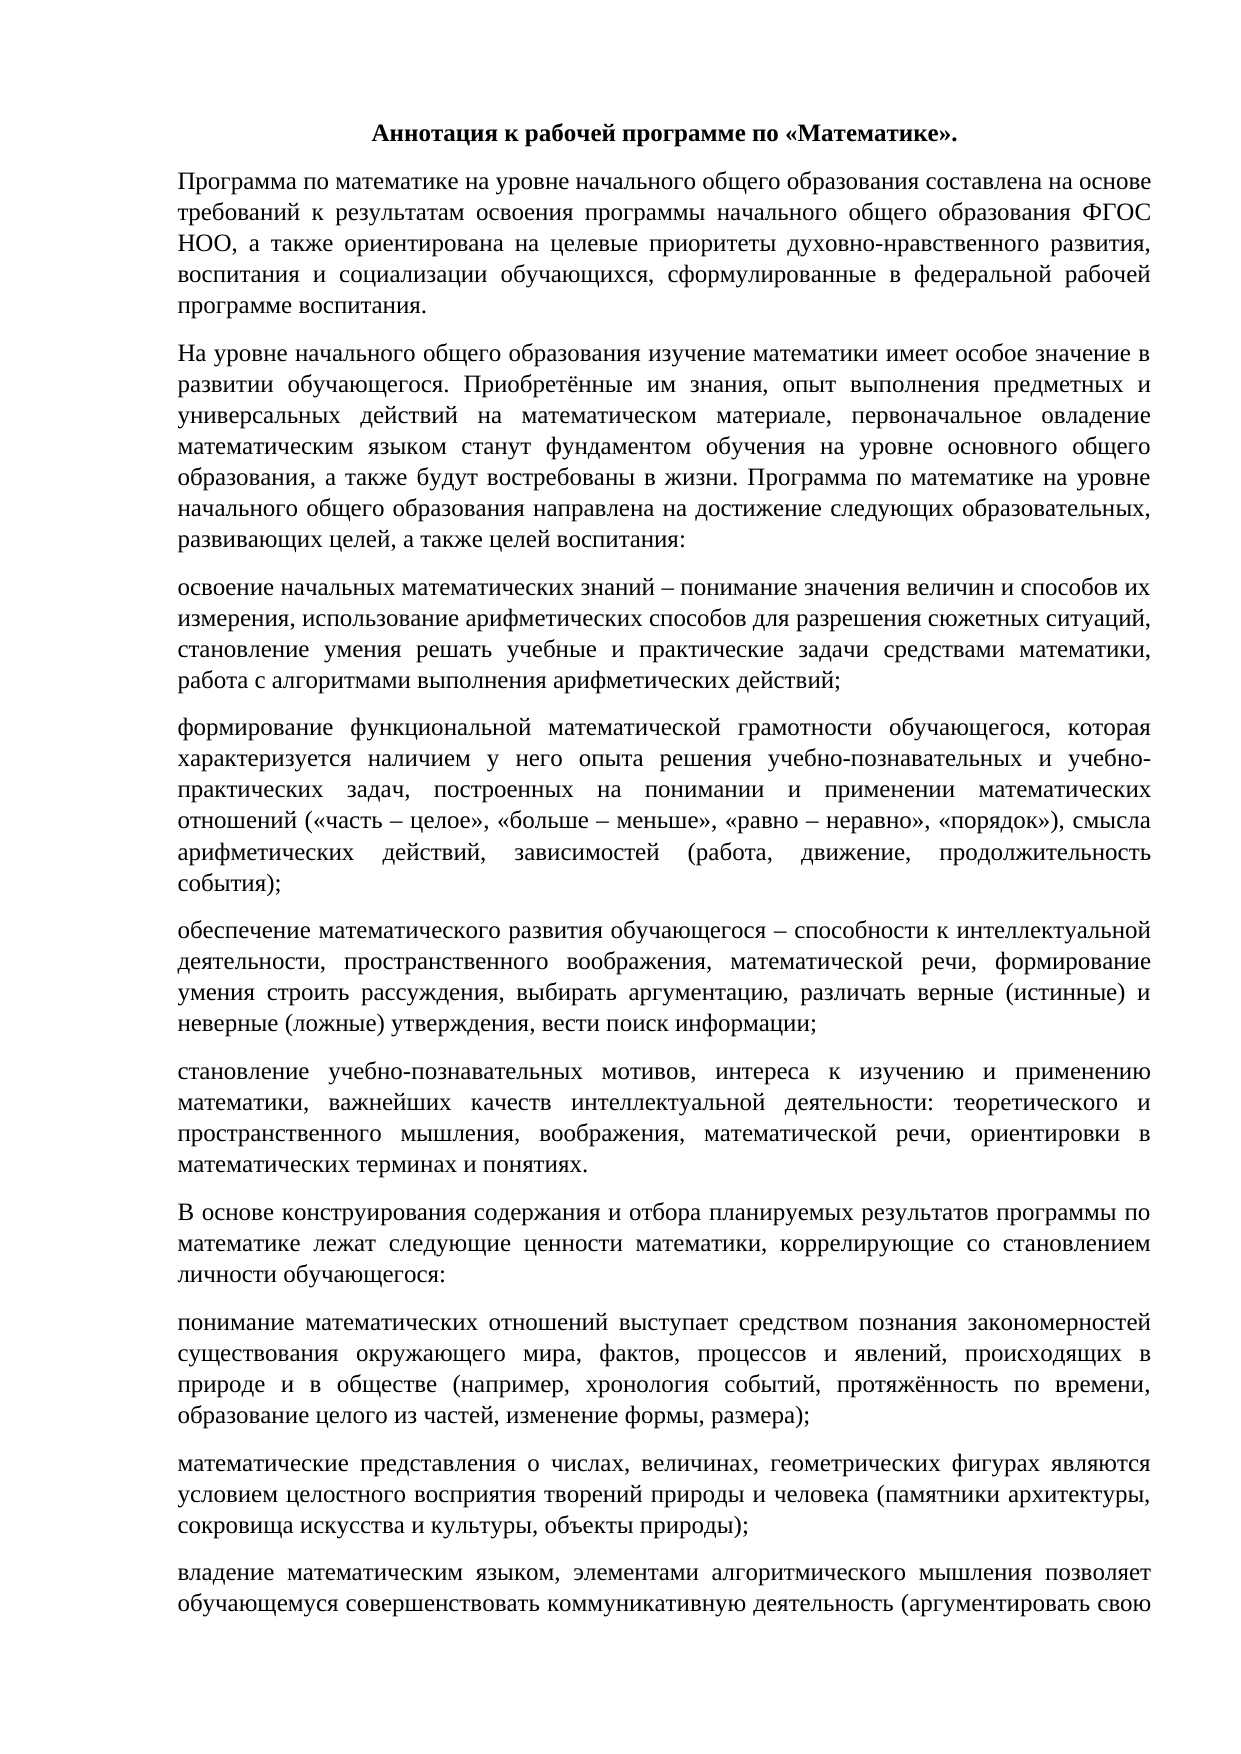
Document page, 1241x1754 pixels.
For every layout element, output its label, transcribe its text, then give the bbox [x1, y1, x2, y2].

text освоение начальных математических знаний – понимание значения величин и способов их измерения, использование арифметических способов для разрешения сюжетных ситуаций, становление умения решать учебные и практические задачи средствами математики, работа с алгоритмами выполнения арифметических действий; [177, 572, 1152, 693]
text становление учебно-познавательных мотивов, интереса к изучению и применению математики, важнейших качеств интеллектуальной деятельности: теоретического и пространственного мышления, воображения, математической речи, ориентировки в математических терминах и понятиях. [177, 1056, 1152, 1178]
text обеспечение математического развития обучающегося – способности к интеллектуальной деятельности, пространственного воображения, математической речи, формирование умения строить рассуждения, выбирать аргументацию, различать верные (истинные) и неверные (ложные) утверждения, вести поиск информации; [177, 915, 1152, 1037]
text понимание математических отношений выступает средством познания закономерностей существования окружающего мира, фактов, процессов и явлений, происходящих в природе и в обществе (например, хронология событий, протяжённость по времени, образование целого из частей, изменение формы, размера); [177, 1307, 1152, 1429]
text математические представления о числах, величинах, геометрических фигурах являются условием целостного восприятия творений природы и человека (памятники архитектуры, сокровища искусства и культуры, объекты природы); [177, 1448, 1152, 1538]
text На уровне начального общего образования изучение математики имеет особое значение в развитии обучающегося. Приобретённые им знания, опыт выполнения предметных и универсальных действий на математическом материале, первоначальное овладение математическим языком станут фундаментом обучения на уровне основного общего образования, а также будут востребованы в жизни. Программа по математике на уровне начального общего образования направлена на достижение следующих образовательных, развивающих целей, а также целей воспитания: [177, 338, 1152, 553]
text формирование функциональной математической грамотности обучающегося, которая характеризуется наличием у него опыта решения учебно-познавательных и учебно-практических задач, построенных на понимании и применении математических отношений («часть – целое», «больше – меньше», «равно – неравно», «порядок»), смысла арифметических действий, зависимостей (работа, движение, продолжительность события); [177, 712, 1152, 896]
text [177, 1557, 1152, 1617]
text Программа по математике на уровне начального общего образования составлена на основе требований к результатам освоения программы начального общего образования ФГОС НОО, а также ориентирована на целевые приоритеты духовно-нравственного развития, воспитания и социализации обучающихся, сформулированные в федеральной рабочей программе воспитания. [177, 166, 1152, 319]
text В основе конструирования содержания и отбора планируемых результатов программы по математике лежат следующие ценности математики, коррелирующие со становлением личности обучающегося: [177, 1197, 1152, 1288]
text Аннотация к рабочей программе по «Математике». [177, 118, 1152, 147]
